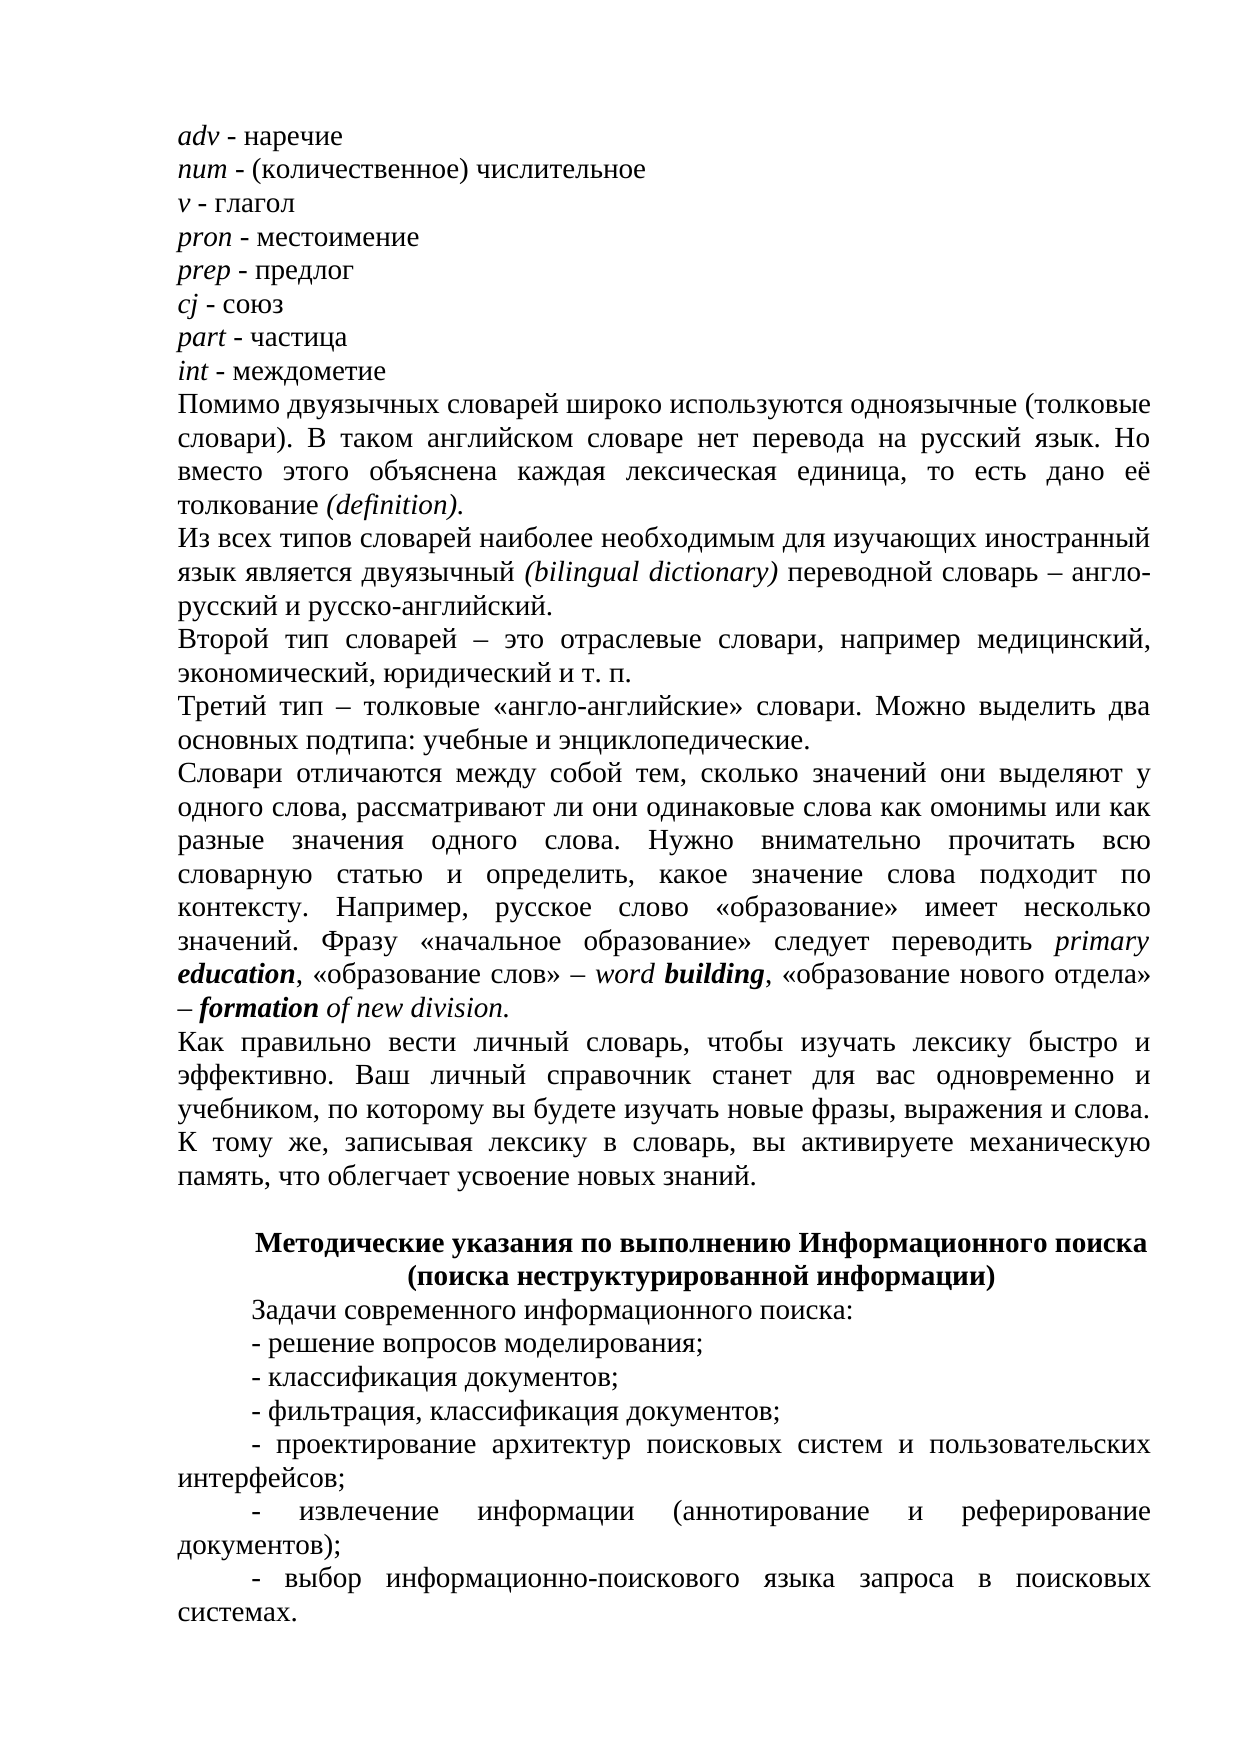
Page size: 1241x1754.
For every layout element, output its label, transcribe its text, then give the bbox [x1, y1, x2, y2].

text pron - местоимение [177, 219, 1152, 252]
text num - (количественное) числительное [177, 152, 1152, 185]
text v - глагол [177, 185, 1152, 219]
text Третий тип – толковые «англо-английские» словари. Можно выделить два основных подтипа: учебные и энциклопедические. [177, 688, 1152, 755]
text int - междометие [177, 353, 1152, 386]
text Помимо двуязычных словарей широко используются одноязычные (толковые словари). В таком английском словаре нет перевода на русский язык. Но вместо этого объяснена каждая лексическая единица, то есть дано её толкование (definition). [177, 386, 1152, 521]
text (поиска неструктурированной информации) [177, 1258, 1152, 1292]
text - классификация документов; [177, 1359, 1152, 1393]
text cj - союз [177, 286, 1152, 319]
text part - частица [177, 319, 1152, 353]
text adv - наречие [177, 118, 1152, 152]
text - фильтрация, классификация документов; [177, 1393, 1152, 1426]
text prep - предлог [177, 252, 1152, 286]
text Как правильно вести личный словарь, чтобы изучать лексику быстро и эффективно. Ваш личный справочник станет для вас одновременно и учебником, по которому вы будете изучать новые фразы, выражения и слова. К тому же, записывая лексику в словарь, вы активируете механическую память, что облегчает усвоение новых знаний. [177, 1024, 1152, 1191]
text Словари отличаются между собой тем, сколько значений они выделяют у одного слова, рассматривают ли они одинаковые слова как омонимы или как разные значения одного слова. Нужно внимательно прочитать всю словарную статью и определить, какое значение слова подходит по контексту. Например, русское слово «образование» имеет несколько значений. Фразу «начальное образование» следует переводить primary education, «образование слов» – word building, «образование нового отдела» – formation of new division. [177, 755, 1152, 1024]
text Второй тип словарей – это отраслевые словари, например медицинский, экономический, юридический и т. п. [177, 621, 1152, 688]
text Методические указания по выполнению Информационного поиска [177, 1225, 1152, 1258]
text - решение вопросов моделирования; [177, 1326, 1152, 1359]
text Из всех типов словарей наиболее необходимым для изучающих иностранный язык является двуязычный (bilingual dictionary) переводной словарь – англо-русский и русско-английский. [177, 521, 1152, 621]
text - извлечение информации (аннотирование и реферирование документов); [177, 1493, 1152, 1560]
text - выбор информационно-поискового языка запроса в поисковых системах. [177, 1560, 1152, 1627]
text Задачи современного информационного поиска: [177, 1292, 1152, 1326]
text - проектирование архитектур поисковых систем и пользовательских интерфейсов; [177, 1426, 1152, 1493]
